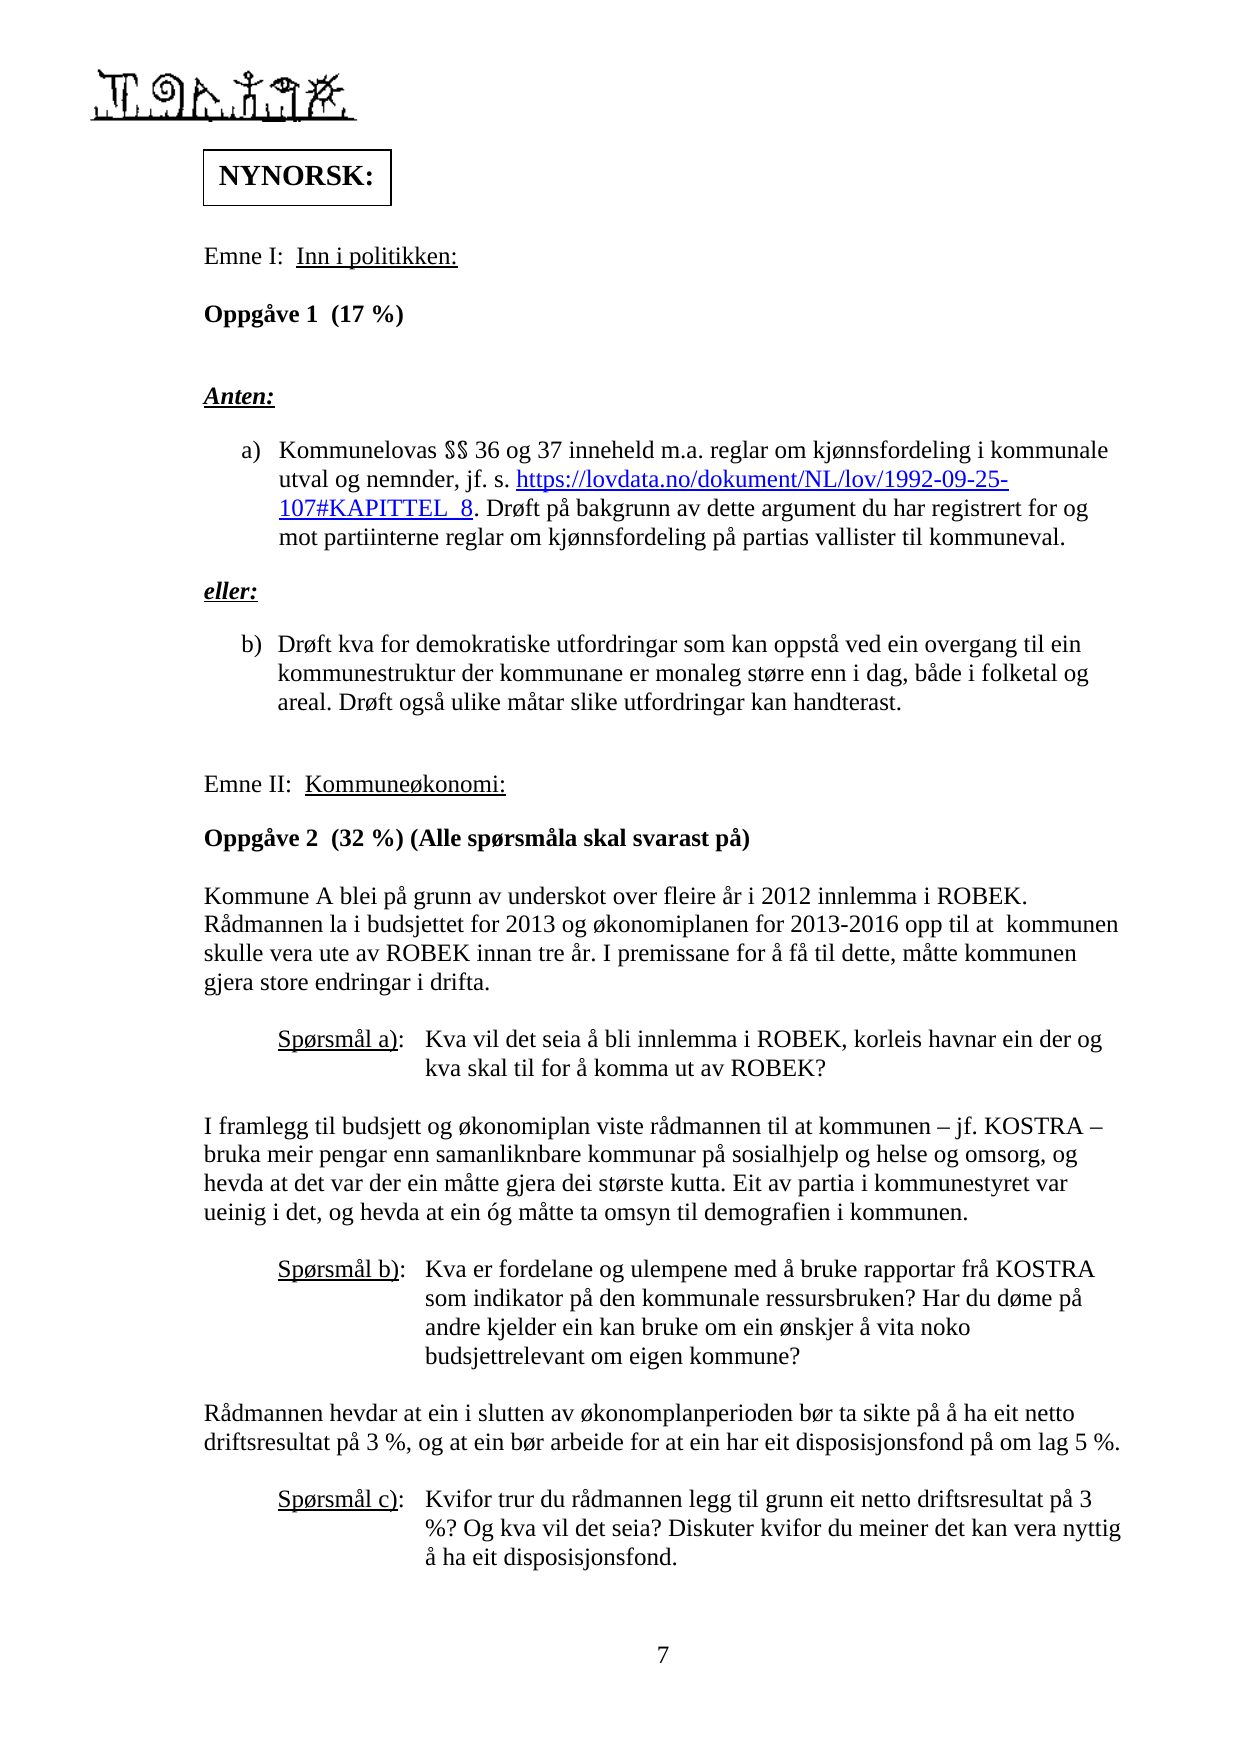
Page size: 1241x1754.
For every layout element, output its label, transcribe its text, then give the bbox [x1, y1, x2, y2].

text Oppgåve 2 (32 %) (Alle spørsmåla skal svarast på) Kommune A blei på grunn av underskot over fleire år i 2012 innlemma i ROBEK. Rådmannen la i budsjettet for 2013 og økonomiplanen for 2013-2016 opp til at kommunen skulle vera ute av ROBEK innan tre år. I premissane for å få til dette, måtte kommunen gjera store endringar i drifta. [204, 823, 1122, 996]
text Anten: [204, 381, 1122, 410]
text eller: [204, 576, 1122, 604]
text Oppgåve 1 (17 %) [204, 270, 1122, 356]
text Emne II: Kommuneøkonomi: [204, 769, 1122, 798]
text I framlegg til budsjett og økonomiplan viste rådmannen til at kommunen – jf. KOSTRA – bruka meir pengar enn samanliknbare kommunar på sosialhjelp og helse og omsorg, og hevda at det var der ein måtte gjera dei største kutta. Eit av partia i kommunestyret var ueinig i det, og hevda at ein óg måtte ta omsyn til demografien i kommunen. [204, 1111, 1122, 1226]
text Rådmannen hevdar at ein i slutten av økonomplanperioden bør ta sikte på å ha eit netto driftsresultat på 3 %, og at ein bør arbeide for at ein har eit disposisjonsfond på om lag 5 %. [204, 1398, 1122, 1456]
text Spørsmål c): Kvifor trur du rådmannen legg til grunn eit netto driftsresultat på 3 %? Og kva vil det seia? Diskuter kvifor du meiner det kan vera nyttig å ha eit disposisjonsfond. [277, 1484, 1122, 1571]
text Spørsmål a): Kva vil det seia å bli innlemma i ROBEK, korleis havnar ein der og kva skal til for å komma ut av ROBEK? [277, 1024, 1122, 1082]
text Spørsmål b): Kva er fordelane og ulempene med å bruke rapportar frå KOSTRA som indikator på den kommunale ressursbruken? Har du døme på andre kjelder ein kan bruke om ein ønskjer å vita noko budsjettrelevant om eigen kommune? [277, 1254, 1122, 1369]
text Emne I: Inn i politikken: [204, 241, 1122, 270]
list Drøft kva for demokratiske utfordringar som kan oppstå ved ein overgang til ein kommunestruktur der kommunane er monaleg større enn i dag, både i folketal og areal. Drøft også ulike måtar slike utfordringar kan handterast. [241, 629, 1122, 744]
list Kommunelovas §§ 36 og 37 inneheld m.a. reglar om kjønnsfordeling i kommunale utval og nemnder, jf. s. https://lovdata.no/dokument/NL/lov/1992-09-25-107#KAPITTEL_8. Drøft på bakgrunn av dette argument du har registrert for og mot partiinterne reglar om kjønnsfordeling på partias vallister til kommuneval. [241, 435, 1122, 551]
picture [88, 67, 358, 122]
